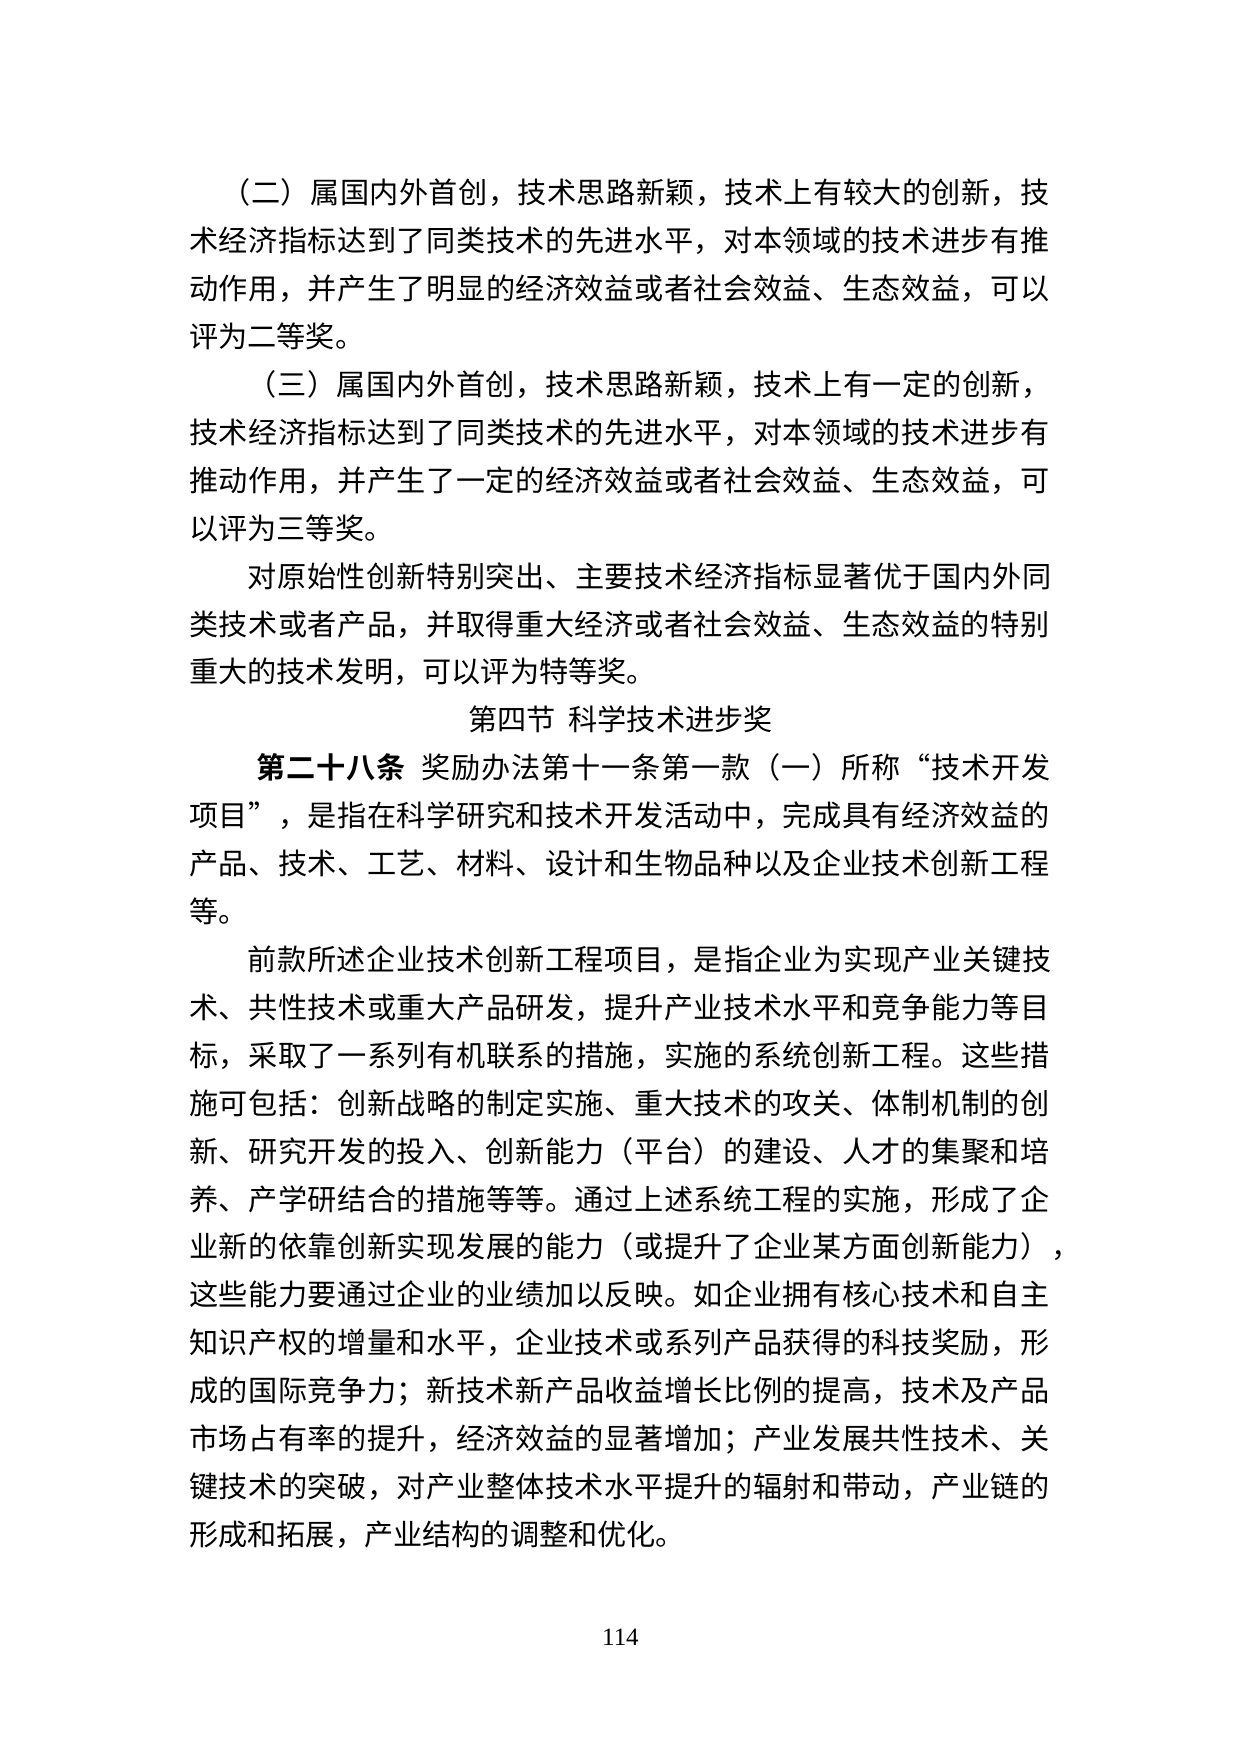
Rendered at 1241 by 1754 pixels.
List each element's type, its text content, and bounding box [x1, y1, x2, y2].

text （三）属国内外首创，技术思路新颖，技术上有一定的创新，技术经济指标达到了同类技术的先进水平，对本领域的技术进步有推动作用，并产生了一定的经济效益或者社会效益、生态效益，可以评为三等奖。 [189, 357, 1051, 549]
text （二）属国内外首创，技术思路新颖，技术上有较大的创新，技术经济指标达到了同类技术的先进水平，对本领域的技术进步有推动作用，并产生了明显的经济效益或者社会效益、生态效益，可以评为二等奖。 [189, 165, 1051, 357]
text 前款所述企业技术创新工程项目，是指企业为实现产业关键技术、共性技术或重大产品研发，提升产业技术水平和竞争能力等目标，采取了一系列有机联系的措施，实施的系统创新工程。这些措施可包括：创新战略的制定实施、重大技术的攻关、体制机制的创新、研究开发的投入、创新能力（平台）的建设、人才的集聚和培养、产学研结合的措施等等。通过上述系统工程的实施，形成了企业新的依靠创新实现发展的能力（或提升了企业某方面创新能力），这些能力要通过企业的业绩加以反映。如企业拥有核心技术和自主知识产权的增量和水平，企业技术或系列产品获得的科技奖励，形成的国际竞争力；新技术新产品收益增长比例的提高，技术及产品市场占有率的提升，经济效益的显著增加；产业发展共性技术、关键技术的突破，对产业整体技术水平提升的辐射和带动，产业链的形成和拓展，产业结构的调整和优化。 [189, 932, 1051, 1555]
text 第四节 科学技术进步奖 [189, 692, 1051, 740]
text 对原始性创新特别突出、主要技术经济指标显著优于国内外同类技术或者产品，并取得重大经济或者社会效益、生态效益的特别重大的技术发明，可以评为特等奖。 [189, 549, 1051, 692]
text 第二十八条 奖励办法第十一条第一款（一）所称“技术开发项目”，是指在科学研究和技术开发活动中，完成具有经济效益的产品、技术、工艺、材料、设计和生物品种以及企业技术创新工程等。 [189, 740, 1051, 932]
